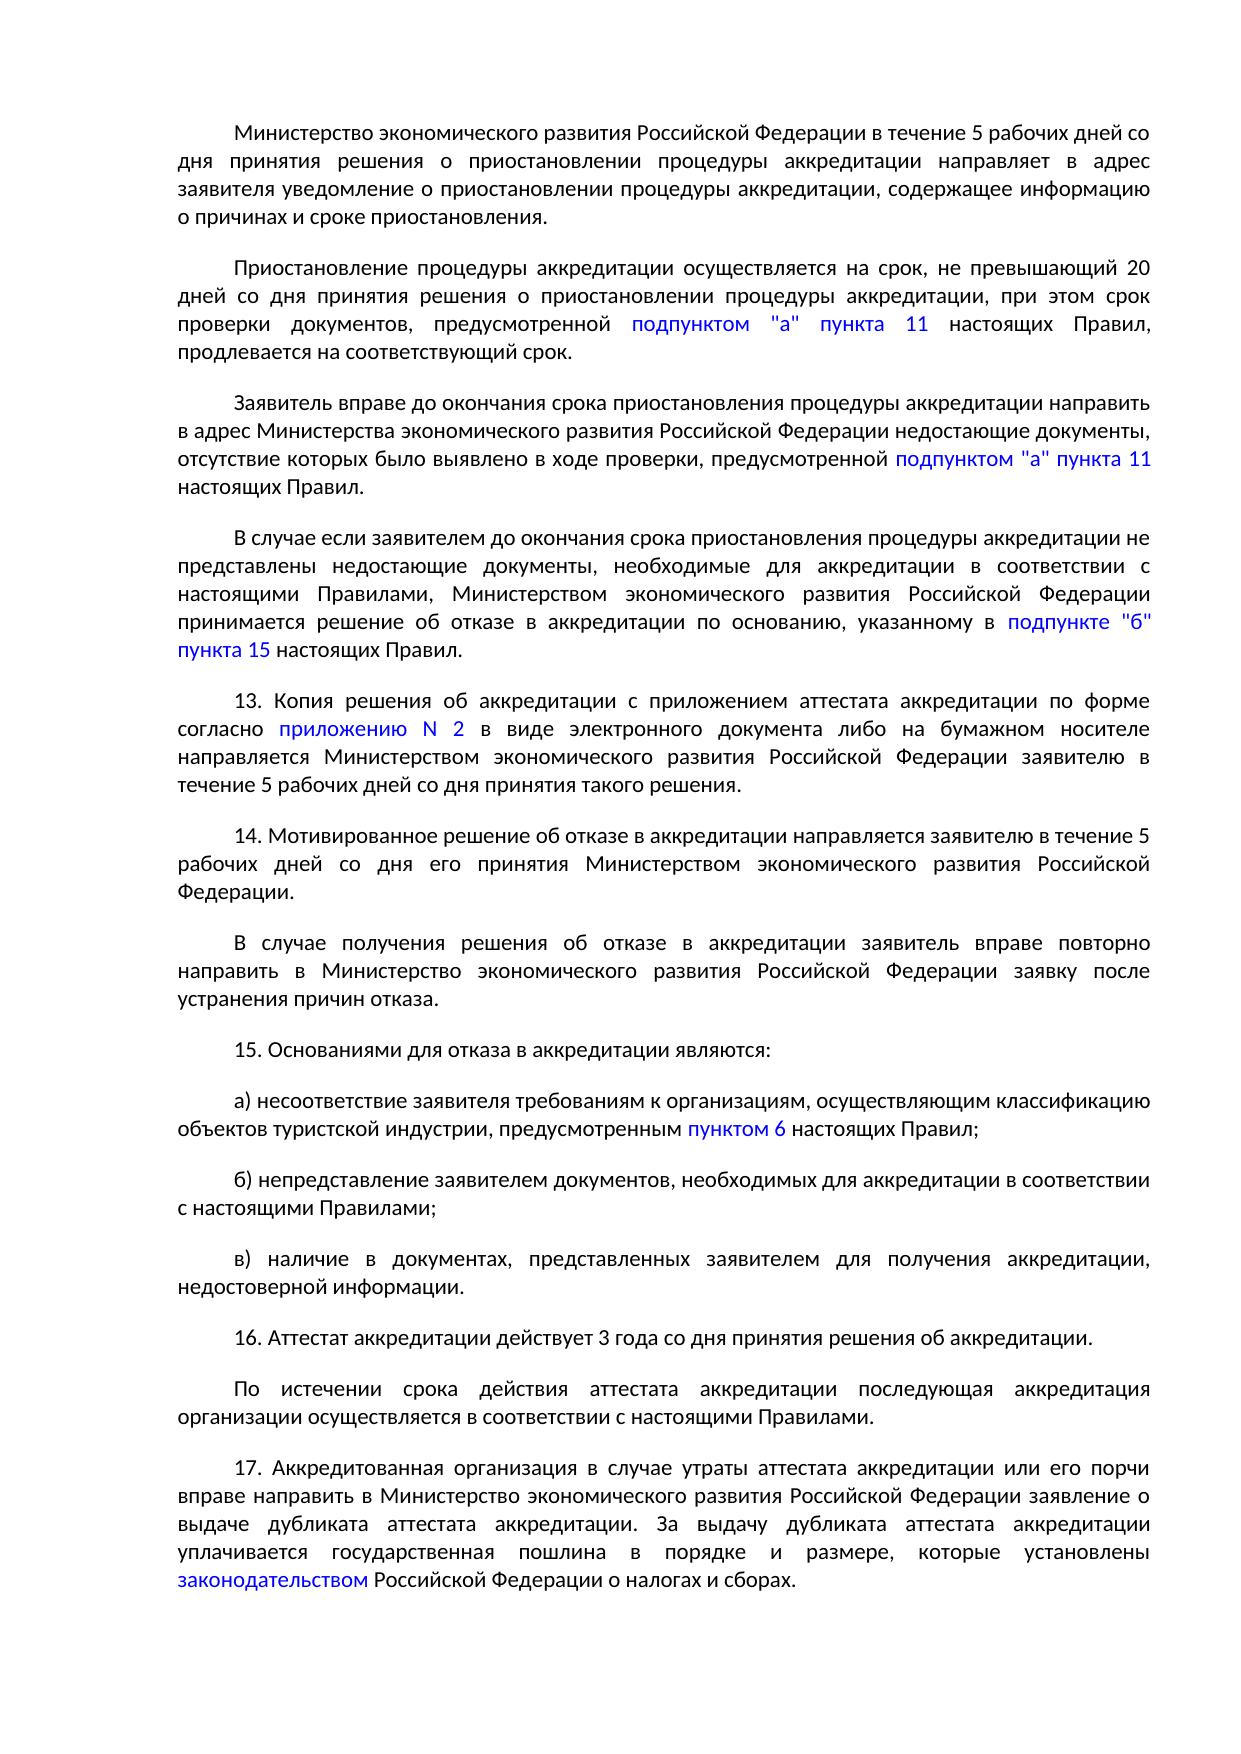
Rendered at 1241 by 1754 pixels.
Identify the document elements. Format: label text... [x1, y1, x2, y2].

text 17. Аккредитованная организация в случае утраты аттестата аккредитации или его порчи вправе направить в Министерство экономического развития Российской Федерации заявление о выдаче дубликата аттестата аккредитации. За выдачу дубликата аттестата аккредитации уплачивается государственная пошлина в порядке и размере, которые установлены законодательством Российской Федерации о налогах и сборах. [177, 1453, 1152, 1593]
text б) непредставление заявителем документов, необходимых для аккредитации в соответствии с настоящими Правилами; [177, 1165, 1152, 1221]
text Министерство экономического развития Российской Федерации в течение 5 рабочих дней со дня принятия решения о приостановлении процедуры аккредитации направляет в адрес заявителя уведомление о приостановлении процедуры аккредитации, содержащее информацию о причинах и сроке приостановления. [177, 118, 1152, 230]
text в) наличие в документах, представленных заявителем для получения аккредитации, недостоверной информации. [177, 1244, 1152, 1300]
text В случае если заявителем до окончания срока приостановления процедуры аккредитации не представлены недостающие документы, необходимые для аккредитации в соответствии с настоящими Правилами, Министерством экономического развития Российской Федерации принимается решение об отказе в аккредитации по основанию, указанному в подпункте "б" пункта 15 настоящих Правил. [177, 523, 1152, 663]
text В случае получения решения об отказе в аккредитации заявитель вправе повторно направить в Министерство экономического развития Российской Федерации заявку после устранения причин отказа. [177, 928, 1152, 1012]
text а) несоответствие заявителя требованиям к организациям, осуществляющим классификацию объектов туристской индустрии, предусмотренным пунктом 6 настоящих Правил; [177, 1086, 1152, 1142]
text По истечении срока действия аттестата аккредитации последующая аккредитация организации осуществляется в соответствии с настоящими Правилами. [177, 1374, 1152, 1430]
text 13. Копия решения об аккредитации с приложением аттестата аккредитации по форме согласно приложению N 2 в виде электронного документа либо на бумажном носителе направляется Министерством экономического развития Российской Федерации заявителю в течение 5 рабочих дней со дня принятия такого решения. [177, 686, 1152, 798]
text Приостановление процедуры аккредитации осуществляется на срок, не превышающий 20 дней со дня принятия решения о приостановлении процедуры аккредитации, при этом срок проверки документов, предусмотренной подпунктом "а" пункта 11 настоящих Правил, продлевается на соответствующий срок. [177, 253, 1152, 365]
text 15. Основаниями для отказа в аккредитации являются: [177, 1035, 1152, 1063]
text 16. Аттестат аккредитации действует 3 года со дня принятия решения об аккредитации. [177, 1323, 1152, 1351]
text Заявитель вправе до окончания срока приостановления процедуры аккредитации направить в адрес Министерства экономического развития Российской Федерации недостающие документы, отсутствие которых было выявлено в ходе проверки, предусмотренной подпунктом "а" пункта 11 настоящих Правил. [177, 388, 1152, 500]
text 14. Мотивированное решение об отказе в аккредитации направляется заявителю в течение 5 рабочих дней со дня его принятия Министерством экономического развития Российской Федерации. [177, 821, 1152, 905]
